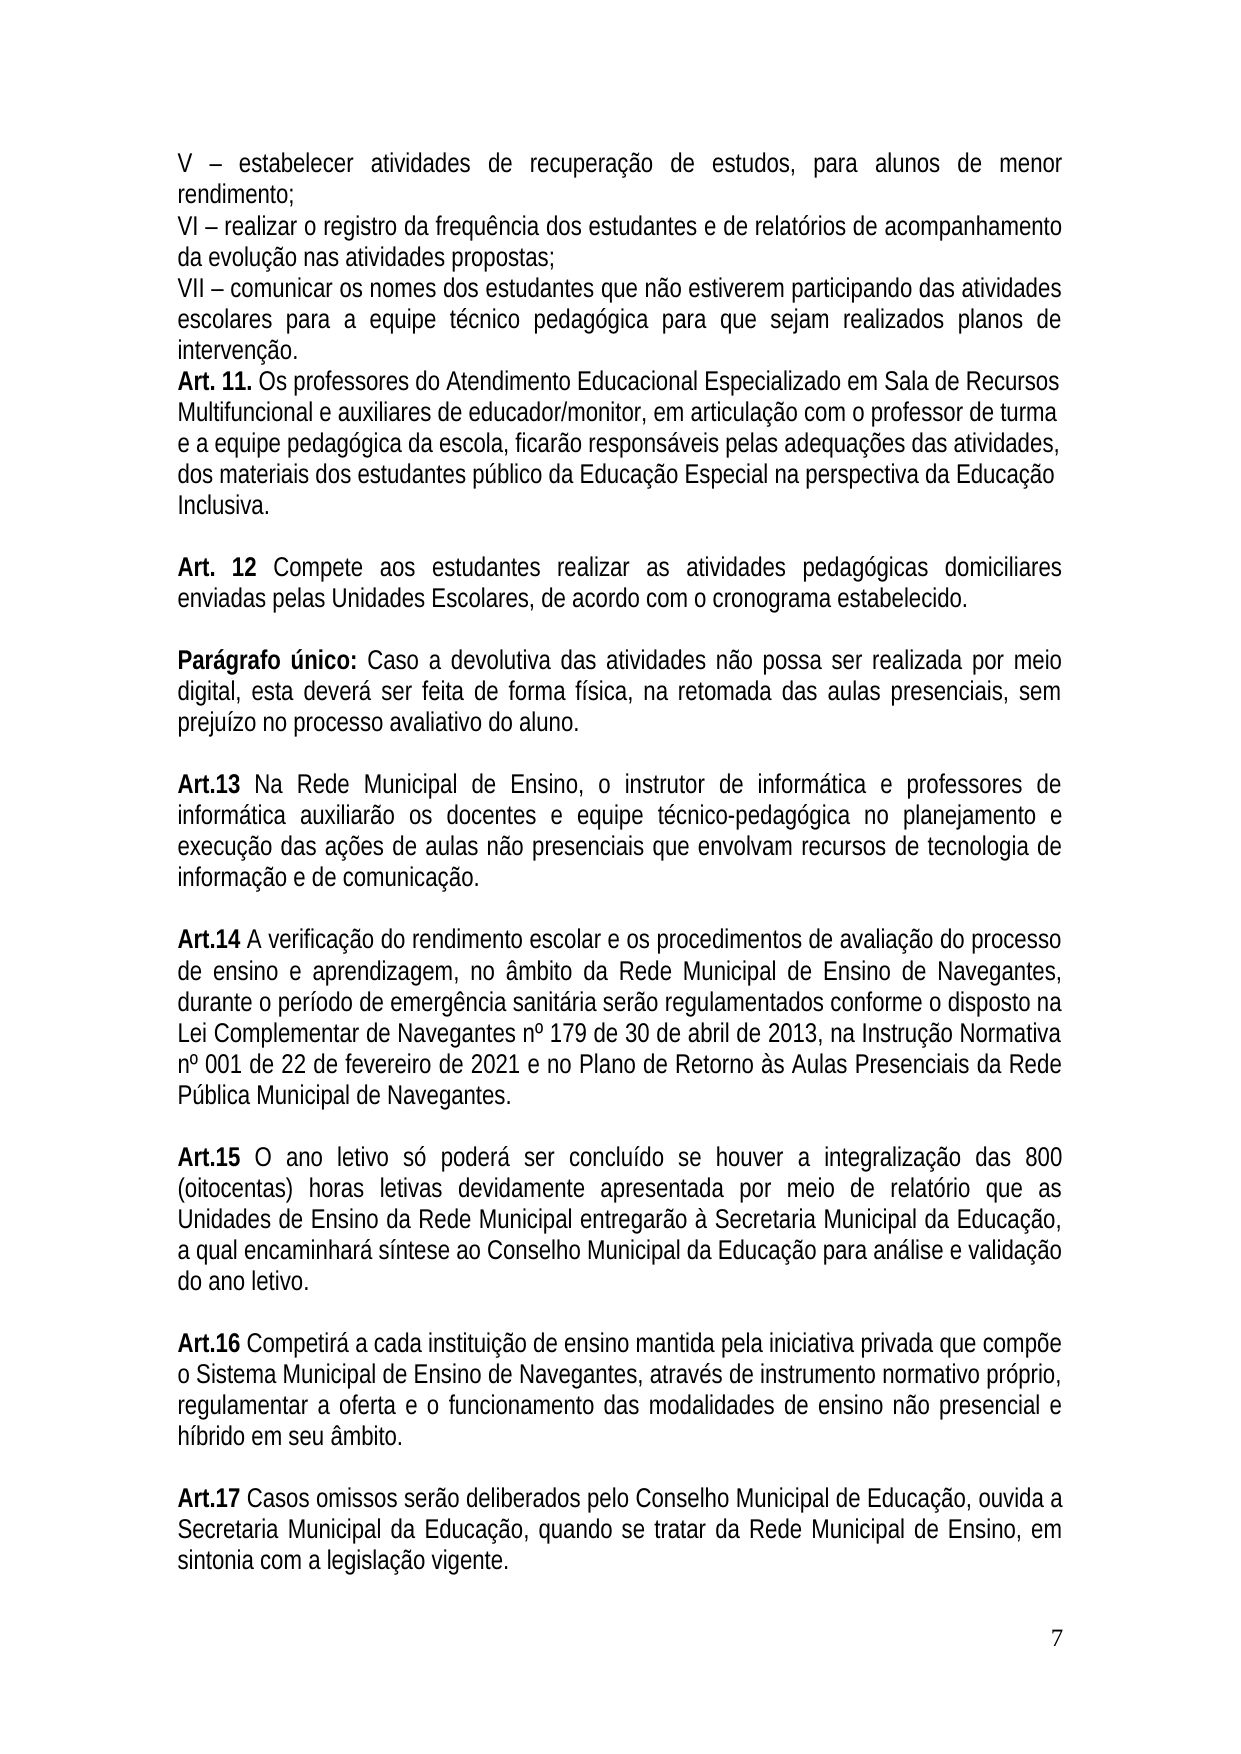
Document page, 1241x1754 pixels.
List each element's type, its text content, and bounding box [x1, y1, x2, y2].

text Art.17 Casos omissos serão deliberados pelo Conselho Municipal de Educação, ouvida a Secretaria Municipal da Educação, quando se tratar da Rede Municipal de Ensino, em sintonia com a legislação vigente. [177, 1482, 1063, 1576]
text Art.14 A verificação do rendimento escolar e os procedimentos de avaliação do processo de ensino e aprendizagem, no âmbito da Rede Municipal de Ensino de Navegantes, durante o período de emergência sanitária serão regulamentados conforme o disposto na Lei Complementar de Navegantes nº 179 de 30 de abril de 2013, na Instrução Normativa nº 001 de 22 de fevereiro de 2021 e no Plano de Retorno às Aulas Presenciais da Rede Pública Municipal de Navegantes. [177, 924, 1063, 1110]
text Parágrafo único: Caso a devolutiva das atividades não possa ser realizada por meio digital, esta deverá ser feita de forma física, na retomada das aulas presenciais, sem prejuízo no processo avaliativo do aluno. [177, 644, 1063, 737]
text Art.13 Na Rede Municipal de Ensino, o instrutor de informática e professores de informática auxiliarão os docentes e equipe técnico-pedagógica no planejamento e execução das ações de aulas não presenciais que envolvam recursos de tecnologia de informação e de comunicação. [177, 768, 1063, 893]
text Art.15 O ano letivo só poderá ser concluído se houver a integralização das 800 (oitocentas) horas letivas devidamente apresentada por meio de relatório que as Unidades de Ensino da Rede Municipal entregarão à Secretaria Municipal da Educação, a qual encaminhará síntese ao Conselho Municipal da Educação para análise e validação do ano letivo. [177, 1141, 1063, 1296]
text Art.16 Competirá a cada instituição de ensino mantida pela iniciativa privada que compõe o Sistema Municipal de Ensino de Navegantes, através de instrumento normativo próprio, regulamentar a oferta e o funcionamento das modalidades de ensino não presencial e híbrido em seu âmbito. [177, 1327, 1063, 1451]
text V – estabelecer atividades de recuperação de estudos, para alunos de menor rendimento; [177, 148, 1063, 210]
text Art. 11. Os professores do Atendimento Educacional Especializado em Sala de Recursos Multifuncional e auxiliares de educador/monitor, em articulação com o professor de turma e a equipe pedagógica da escola, ficarão responsáveis pelas adequações das atividades, dos materiais dos estudantes público da Educação Especial na perspectiva da Educação Inclusiva. [177, 365, 1063, 520]
text VI – realizar o registro da frequência dos estudantes e de relatórios de acompanhamento da evolução nas atividades propostas; [177, 210, 1063, 272]
text Art. 12 Compete aos estudantes realizar as atividades pedagógicas domiciliares enviadas pelas Unidades Escolares, de acordo com o cronograma estabelecido. [177, 551, 1063, 613]
text VII – comunicar os nomes dos estudantes que não estiverem participando das atividades escolares para a equipe técnico pedagógica para que sejam realizados planos de intervenção. [177, 272, 1063, 365]
